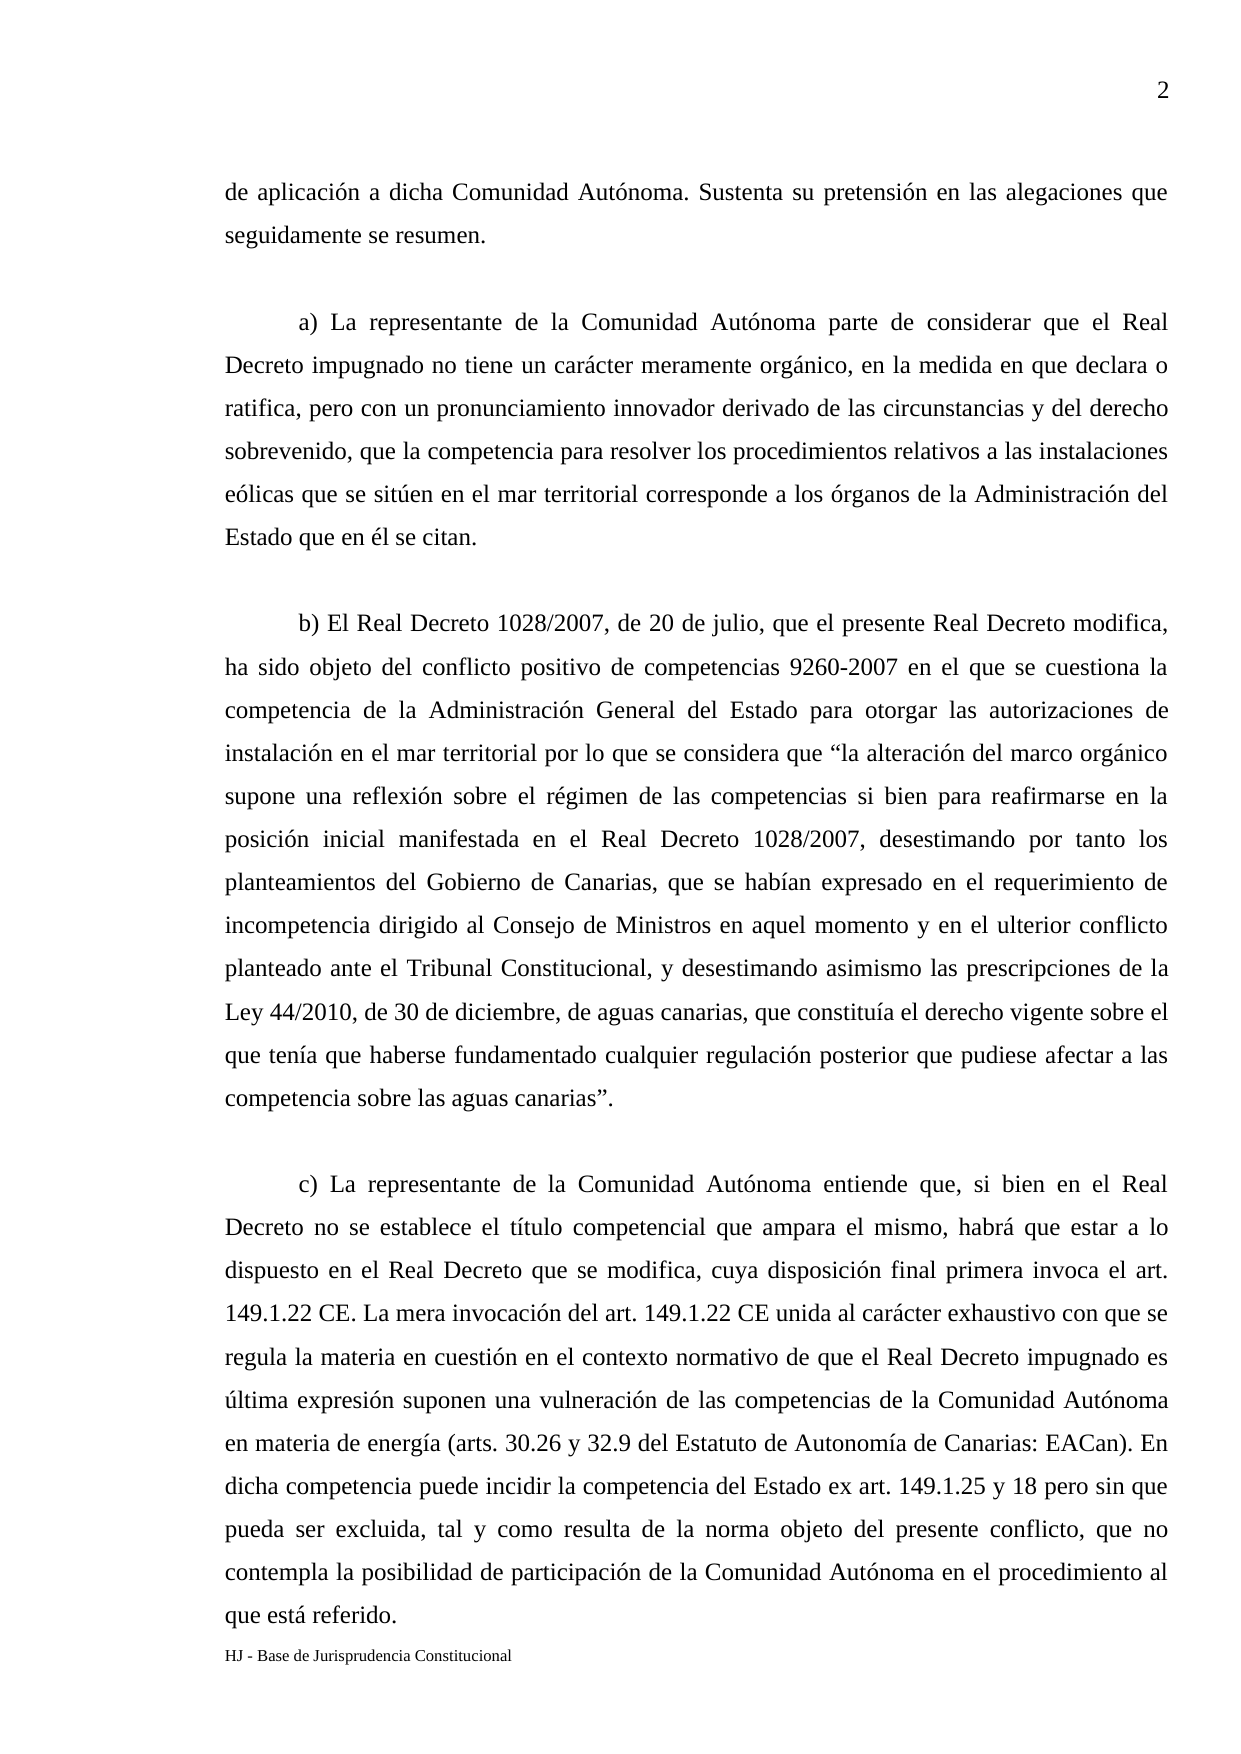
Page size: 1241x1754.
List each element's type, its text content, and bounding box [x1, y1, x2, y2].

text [224, 177, 1169, 249]
text c) La representante de la Comunidad Autónoma entiende que, si bien en el Real Decreto no se establece el título competencial que ampara el mismo, habrá que estar a lo dispuesto en el Real Decreto que se modifica, cuya disposición final primera invoca el art. 149.1.22 CE. La mera invocación del art. 149.1.22 CE unida al carácter exhaustivo con que se regula la materia en cuestión en el contexto normativo de que el Real Decreto impugnado es última expresión suponen una vulneración de las competencias de la Comunidad Autónoma en materia de energía (arts. 30.26 y 32.9 del Estatuto de Autonomía de Canarias: EACan). En dicha competencia puede incidir la competencia del Estado ex art. 149.1.25 y 18 pero sin que pueda ser excluida, tal y como resulta de la norma objeto del presente conflicto, que no contempla la posibilidad de participación de la Comunidad Autónoma en el procedimiento al que está referido. [224, 1169, 1169, 1629]
text b) El Real Decreto 1028/2007, de 20 de julio, que el presente Real Decreto modifica, ha sido objeto del conflicto positivo de competencias 9260-2007 en el que se cuestiona la competencia de la Administración General del Estado para otorgar las autorizaciones de instalación en el mar territorial por lo que se considera que “la alteración del marco orgánico supone una reflexión sobre el régimen de las competencias si bien para reafirmarse en la posición inicial manifestada en el Real Decreto 1028/2007, desestimando por tanto los planteamientos del Gobierno de Canarias, que se habían expresado en el requerimiento de incompetencia dirigido al Consejo de Ministros en aquel momento y en el ulterior conflicto planteado ante el Tribunal Constitucional, y desestimando asimismo las prescripciones de la Ley 44/2010, de 30 de diciembre, de aguas canarias, que constituía el derecho vigente sobre el que tenía que haberse fundamentado cualquier regulación posterior que pudiese afectar a las competencia sobre las aguas canarias”. [224, 608, 1169, 1112]
text a) La representante de la Comunidad Autónoma parte de considerar que el Real Decreto impugnado no tiene un carácter meramente orgánico, en la medida en que declara o ratifica, pero con un pronunciamiento innovador derivado de las circunstancias y del derecho sobrevenido, que la competencia para resolver los procedimientos relativos a las instalaciones eólicas que se sitúen en el mar territorial corresponde a los órganos de la Administración del Estado que en él se citan. [224, 307, 1169, 551]
